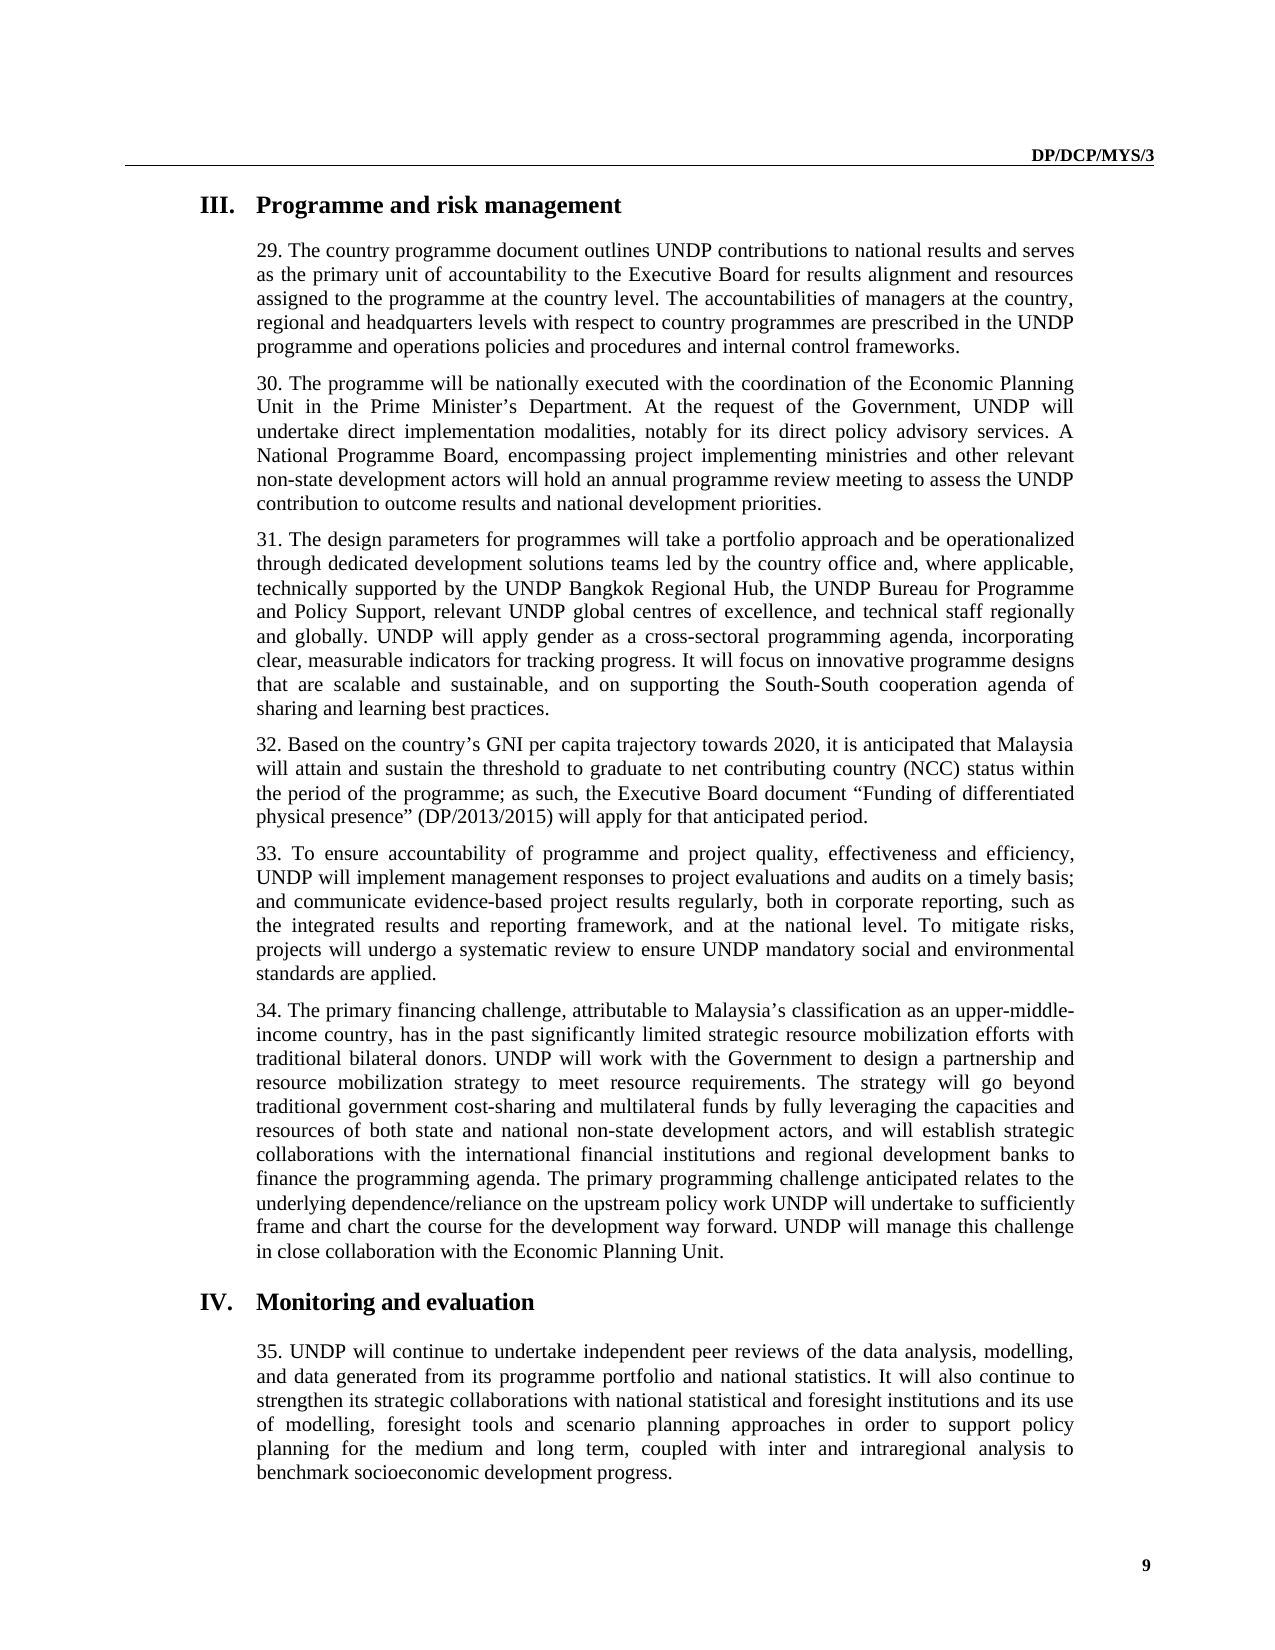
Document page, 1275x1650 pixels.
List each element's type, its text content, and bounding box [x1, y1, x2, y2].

text 30. The programme will be nationally executed with the coordination of the Economic Planning Unit in the Prime Minister’s Department. At the request of the Government, UNDP will undertake direct implementation modalities, notably for its direct policy advisory services. A National Programme Board, encompassing project implementing ministries and other relevant non-state development actors will hold an annual programme review meeting to assess the UNDP contribution to outcome results and national development priorities. [256, 370, 1076, 515]
list 29. The country programme document outlines UNDP contributions to national results and serves as the primary unit of accountability to the Executive Board for results alignment and resources assigned to the programme at the country level. The accountabilities of managers at the country, regional and headquarters levels with respect to country programmes are prescribed in the UNDP programme and operations policies and procedures and internal control frameworks. [256, 238, 1076, 358]
text 32. Based on the country’s GNI per capita trajectory towards 2020, it is anticipated that Malaysia will attain and sustain the threshold to graduate to net contributing country (NCC) status within the period of the programme; as such, the Executive Board document “Funding of differentiated physical presence” (DP/2013/2015) will apply for that anticipated period. [256, 732, 1076, 828]
subtitle IV. Monitoring and evaluation [199, 1287, 1076, 1315]
text 35. UNDP will continue to undertake independent peer reviews of the data analysis, modelling, and data generated from its programme portfolio and national statistics. It will also continue to strengthen its strategic collaborations with national statistical and foresight institutions and its use of modelling, foresight tools and scenario planning approaches in order to support policy planning for the medium and long term, coupled with inter and intraregional analysis to benchmark socioeconomic development progress. [256, 1339, 1076, 1484]
text III. Programme and risk management [199, 190, 1076, 218]
list 33. To ensure accountability of programme and project quality, effectiveness and efficiency, UNDP will implement management responses to project evaluations and audits on a timely basis; and communicate evidence-based project results regularly, both in corporate reporting, such as the integrated results and reporting framework, and at the national level. To mitigate risks, projects will undergo a systematic review to ensure UNDP mandatory social and environmental standards are applied. [256, 841, 1076, 985]
list 31. The design parameters for programmes will take a portfolio approach and be operationalized through dedicated development solutions teams led by the country office and, where applicable, technically supported by the UNDP Bangkok Regional Hub, the UNDP Bureau for Programme and Policy Support, relevant UNDP global centres of excellence, and technical staff regionally and globally. UNDP will apply gender as a cross-sectoral programming agenda, incorporating clear, measurable indicators for tracking progress. It will focus on innovative programme designs that are scalable and sustainable, and on supporting the South-South cooperation agenda of sharing and learning best practices. [256, 527, 1076, 720]
text 34. The primary financing challenge, attributable to Malaysia’s classification as an upper-middle-income country, has in the past significantly limited strategic resource mobilization efforts with traditional bilateral donors. UNDP will work with the Government to design a partnership and resource mobilization strategy to meet resource requirements. The strategy will go beyond traditional government cost-sharing and multilateral funds by fully leveraging the capacities and resources of both state and national non-state development actors, and will establish strategic collaborations with the international financial institutions and regional development banks to finance the programming agenda. The primary programming challenge anticipated relates to the underlying dependence/reliance on the upstream policy work UNDP will undertake to sufficiently frame and chart the course for the development way forward. UNDP will manage this challenge in close collaboration with the Economic Planning Unit. [256, 998, 1076, 1263]
